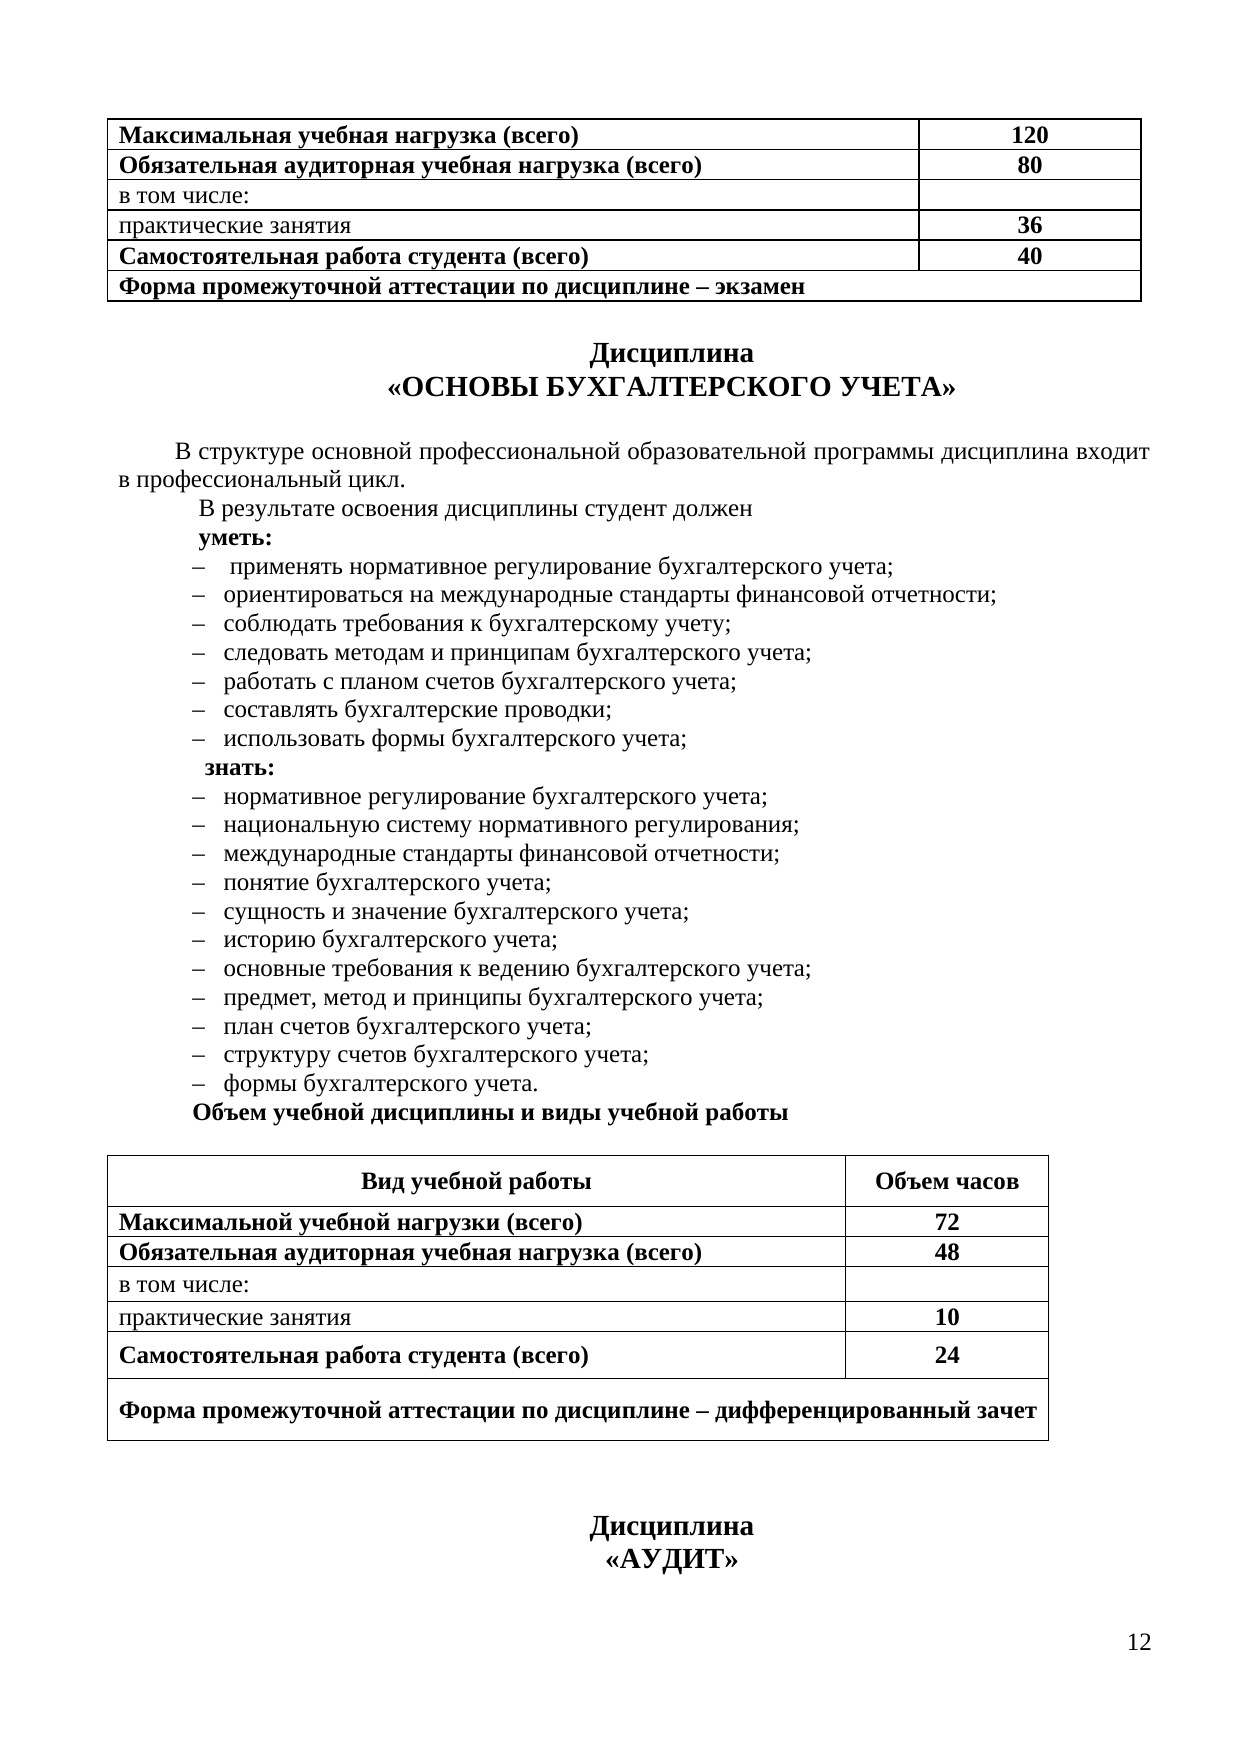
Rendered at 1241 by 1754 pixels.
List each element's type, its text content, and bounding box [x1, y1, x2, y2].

text – работать с планом счетов бухгалтерского учета; [118, 666, 1152, 694]
text «АУДИТ» [118, 1542, 1152, 1575]
text – соблюдать требования к бухгалтерскому учету; [118, 608, 1152, 637]
table_cell Самостоятельная работа студента (всего) [108, 1332, 845, 1378]
table_cell Обязательная аудиторная учебная нагрузка (всего) [108, 1237, 845, 1266]
table_cell 10 [846, 1302, 1048, 1331]
table_cell 80 [920, 150, 1140, 179]
table_cell 48 [846, 1237, 1048, 1266]
text – использовать формы бухгалтерского учета; [118, 723, 1152, 752]
text – план счетов бухгалтерского учета; [118, 1011, 1152, 1039]
text В структуре основной профессиональной образовательной программы дисциплина входит в профессиональный цикл. [118, 436, 1152, 493]
table_cell Максимальной учебной нагрузки (всего) [108, 1207, 845, 1236]
table_cell практические занятия [108, 211, 918, 239]
table_cell 72 [846, 1207, 1048, 1236]
table_cell [920, 180, 1140, 209]
text Объем учебной дисциплины и виды учебной работы [118, 1097, 1152, 1126]
table_cell 24 [846, 1332, 1048, 1378]
text Дисциплина [118, 335, 1152, 369]
table_cell 36 [920, 211, 1140, 239]
table_cell 120 [920, 120, 1140, 148]
text – применять нормативное регулирование бухгалтерского учета; [118, 551, 1152, 579]
text – историю бухгалтерского учета; [118, 924, 1152, 953]
table_cell [846, 1267, 1048, 1301]
text – ориентироваться на международные стандарты финансовой отчетности; [118, 579, 1152, 608]
text – сущность и значение бухгалтерского учета; [118, 896, 1152, 924]
text – национальную систему нормативного регулирования; [118, 809, 1152, 838]
table_header Вид учебной работы [108, 1156, 845, 1206]
table_cell Максимальная учебная нагрузка (всего) [108, 120, 918, 148]
text – нормативное регулирование бухгалтерского учета; [118, 781, 1152, 809]
table_cell Самостоятельная работа студента (всего) [108, 241, 918, 270]
text – понятие бухгалтерского учета; [118, 867, 1152, 896]
text знать: [118, 752, 1152, 781]
text уметь: [118, 522, 1152, 551]
text В результате освоения дисциплины студент должен [118, 493, 1152, 522]
table_cell в том числе: [108, 1267, 845, 1301]
text – структуру счетов бухгалтерского учета; [118, 1039, 1152, 1068]
text Дисциплина [118, 1508, 1152, 1542]
text – основные требования к ведению бухгалтерского учета; [118, 953, 1152, 982]
table_cell Обязательная аудиторная учебная нагрузка (всего) [108, 150, 918, 179]
text – составлять бухгалтерские проводки; [118, 694, 1152, 723]
text – международные стандарты финансовой отчетности; [118, 838, 1152, 867]
text – предмет, метод и принципы бухгалтерского учета; [118, 982, 1152, 1011]
table_cell практические занятия [108, 1302, 845, 1331]
table_cell Форма промежуточной аттестации по дисциплине – экзамен [108, 271, 1140, 300]
text – следовать методам и принципам бухгалтерского учета; [118, 637, 1152, 666]
table_cell в том числе: [108, 180, 918, 209]
text «ОСНОВЫ БУХГАЛТЕРСКОГО УЧЕТА» [118, 369, 1152, 402]
table_cell 40 [920, 241, 1140, 270]
text – формы бухгалтерского учета. [118, 1068, 1152, 1097]
table_header Объем часов [846, 1156, 1048, 1206]
table_cell Форма промежуточной аттестации по дисциплине – дифференцированный зачет [108, 1379, 1048, 1440]
